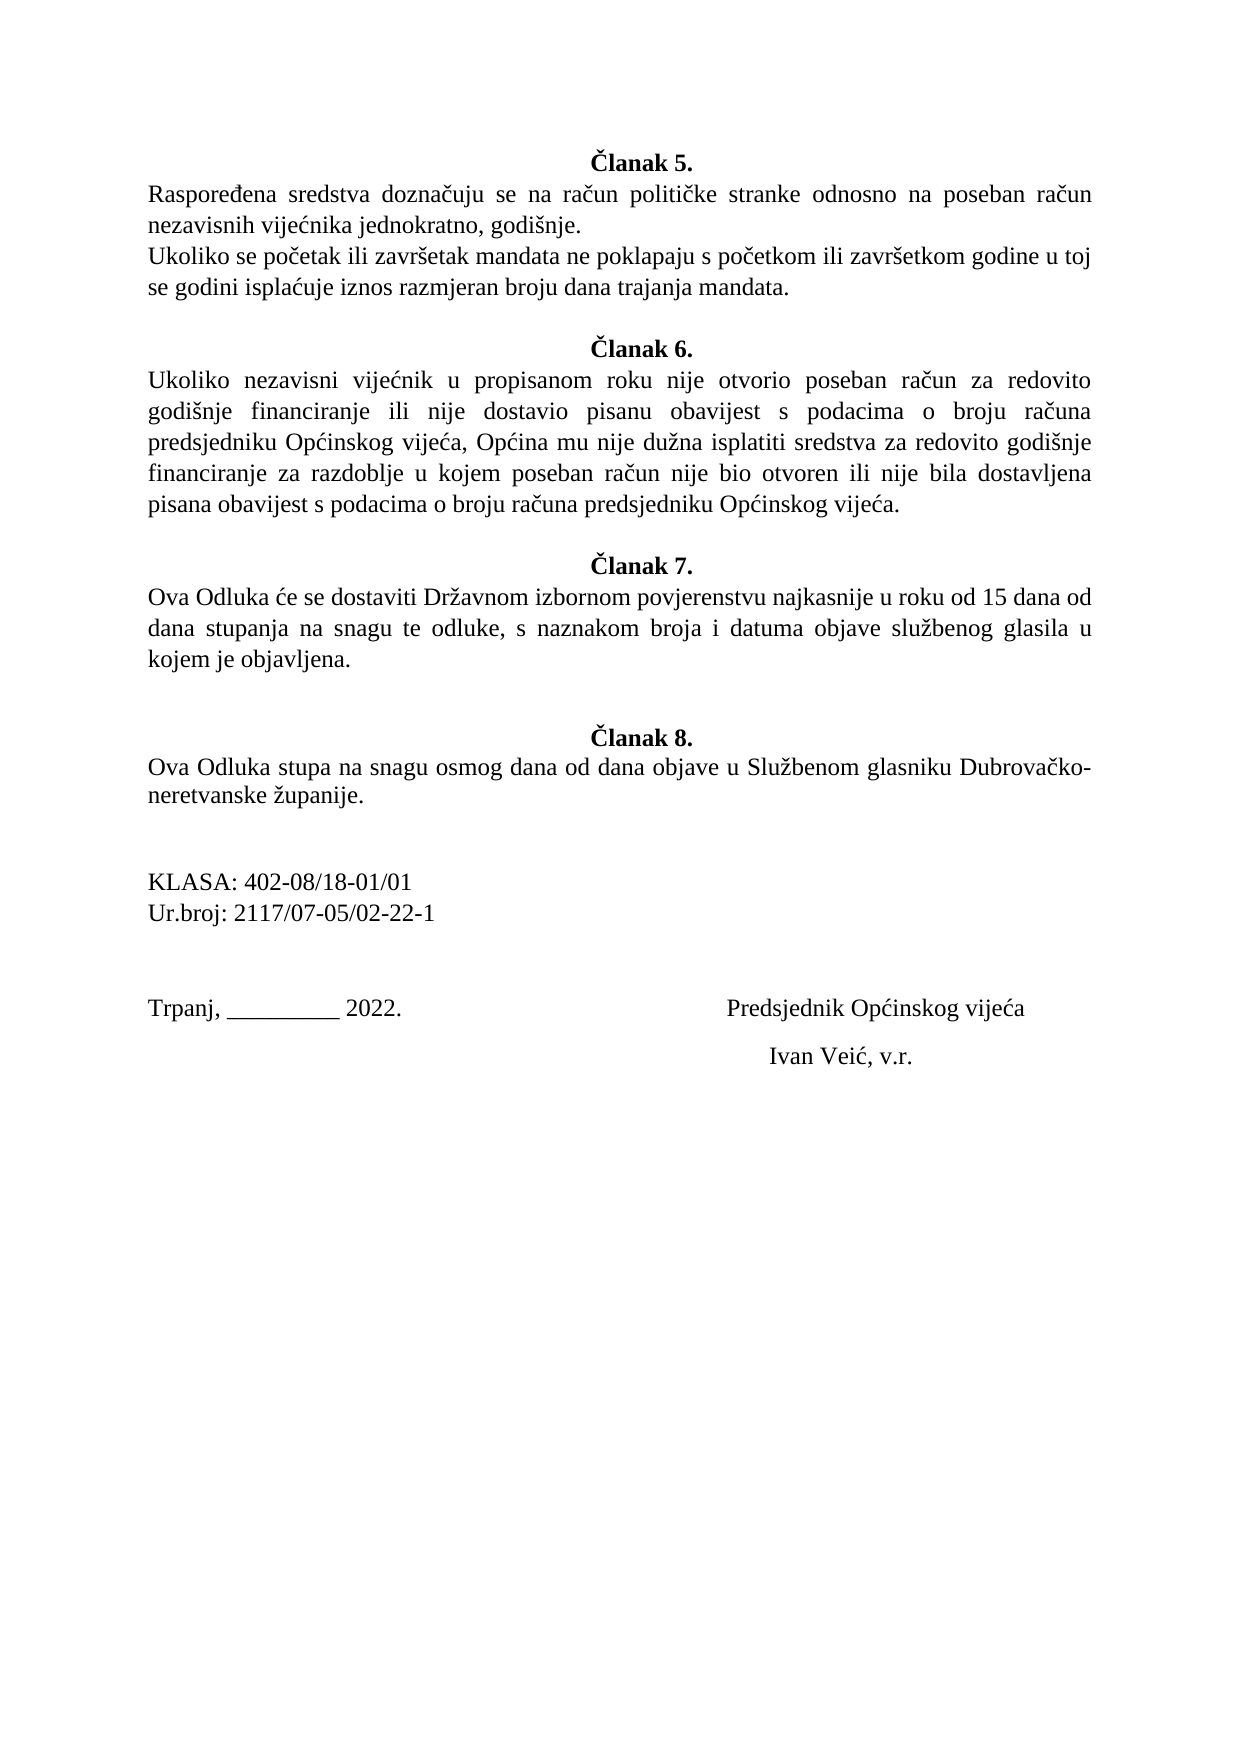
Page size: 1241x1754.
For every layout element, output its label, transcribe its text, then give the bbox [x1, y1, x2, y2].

text Ova Odluka stupa na snagu osmog dana od dana objave u Službenom glasniku Dubrovačko-neretvanske županije. [148, 752, 1093, 809]
text Raspoređena sredstva doznačuju se na račun političke stranke odnosno na poseban račun nezavisnih vijećnika jednokratno, godišnje. [148, 179, 1093, 238]
text Ur.broj: 2117/07-05/02-22-1 [148, 898, 1093, 927]
text Trpanj, _________ 2022. Predsjednik Općinskog vijeća [148, 993, 1093, 1022]
text Ukoliko nezavisni vijećnik u propisanom roku nije otvorio poseban račun za redovito godišnje financiranje ili nije dostavio pisanu obavijest s podacima o broju računa predsjedniku Općinskog vijeća, Općina mu nije dužna isplatiti sredstva za redovito godišnje financiranje za razdoblje u kojem poseban račun nije bio otvoren ili nije bila dostavljena pisana obavijest s podacima o broju računa predsjedniku Općinskog vijeća. [148, 365, 1093, 518]
text KLASA: 402-08/18-01/01 [148, 867, 1093, 896]
text Članak 7. [516, 551, 1093, 580]
text Ivan Veić, v.r. [221, 1041, 1093, 1070]
text Ukoliko se početak ili završetak mandata ne poklapaju s početkom ili završetkom godine u toj se godini isplaćuje iznos razmjeran broju dana trajanja mandata. [148, 241, 1093, 301]
text Ova Odluka će se dostaviti Državnom izbornom povjerenstvu najkasnije u roku od 15 dana od dana stupanja na snagu te odluke, s naznakom broja i datuma objave službenog glasila u kojem je objavljena. [148, 582, 1093, 673]
text Članak 6. [516, 334, 1093, 363]
text Članak 8. [516, 723, 1093, 752]
text Članak 5. [516, 148, 1093, 176]
